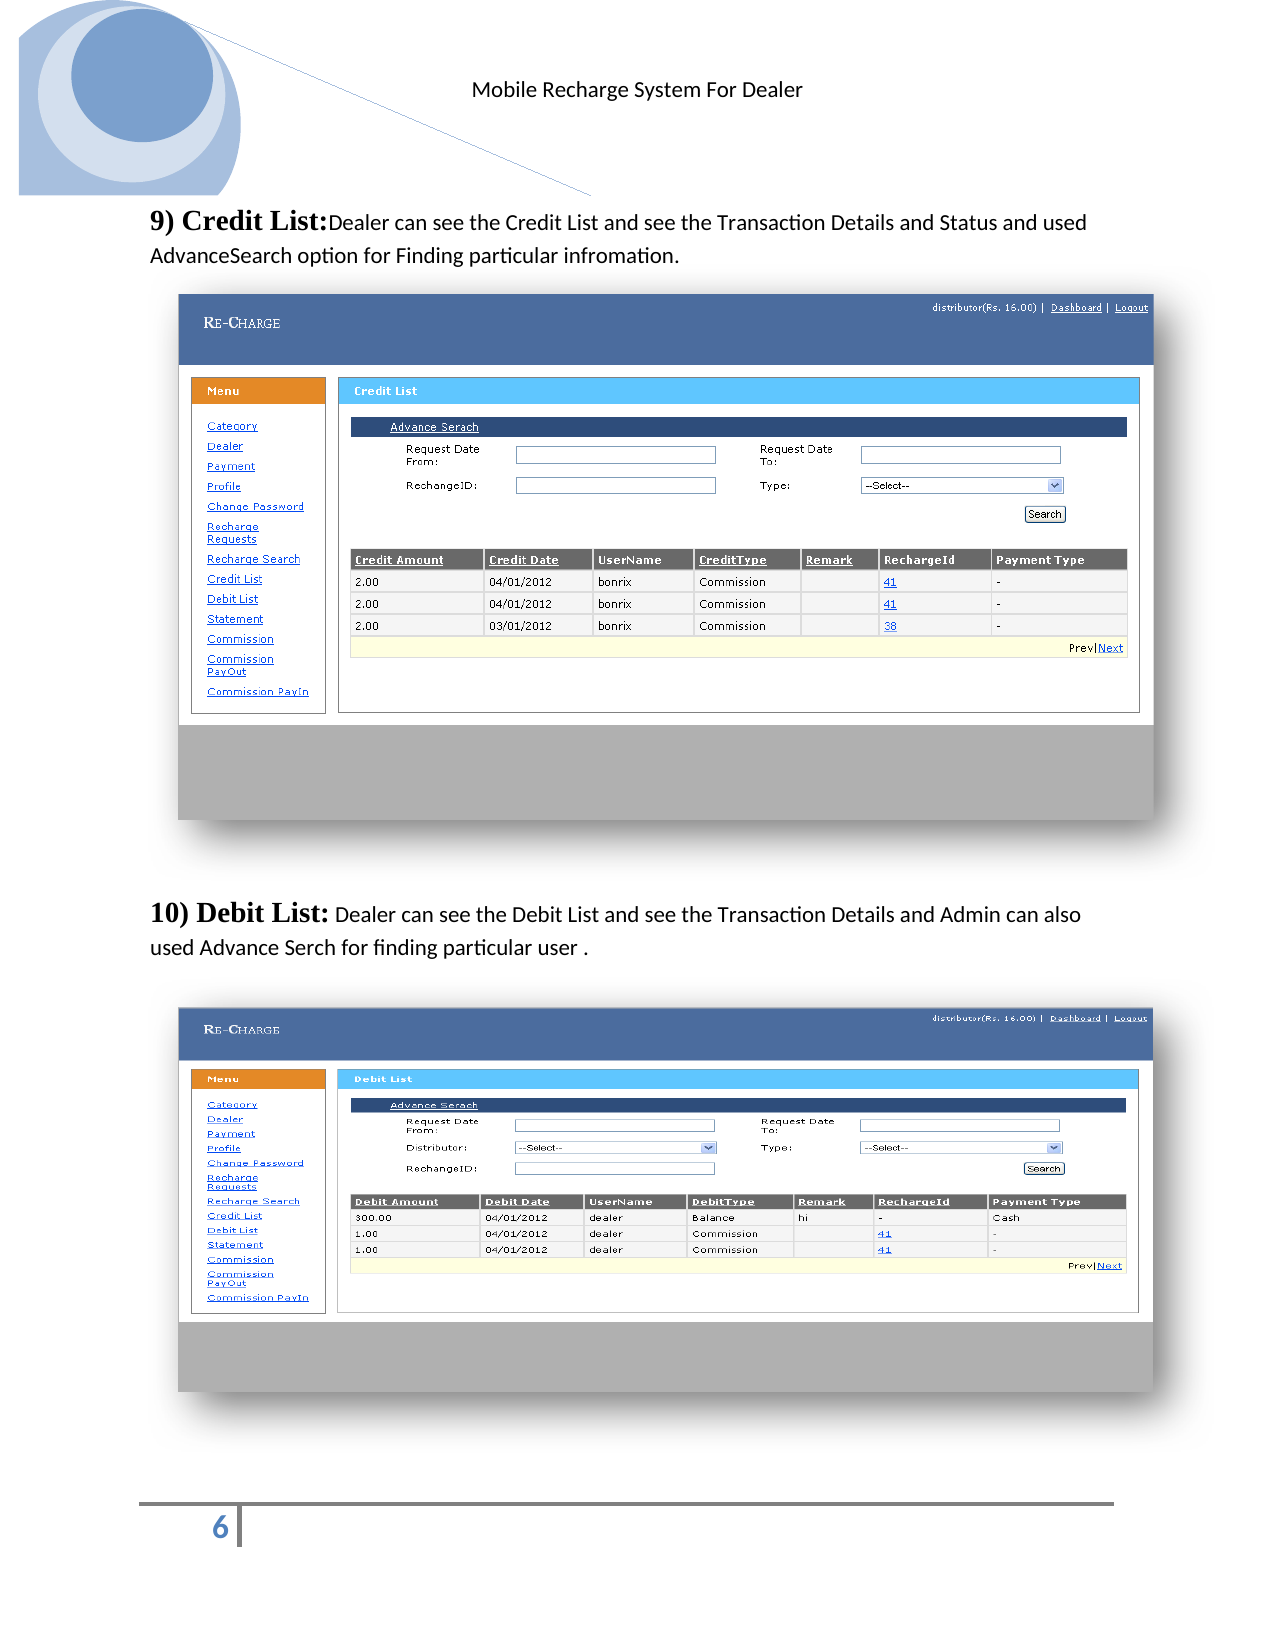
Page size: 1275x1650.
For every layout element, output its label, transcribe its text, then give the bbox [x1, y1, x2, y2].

text 10) Debit List: Dealer can see the Debit List and see the Transaction Details and Admin can also used Advance Serch for finding particular user . [150, 895, 1125, 961]
picture [178, 1007, 1153, 1392]
picture [178, 294, 1154, 820]
